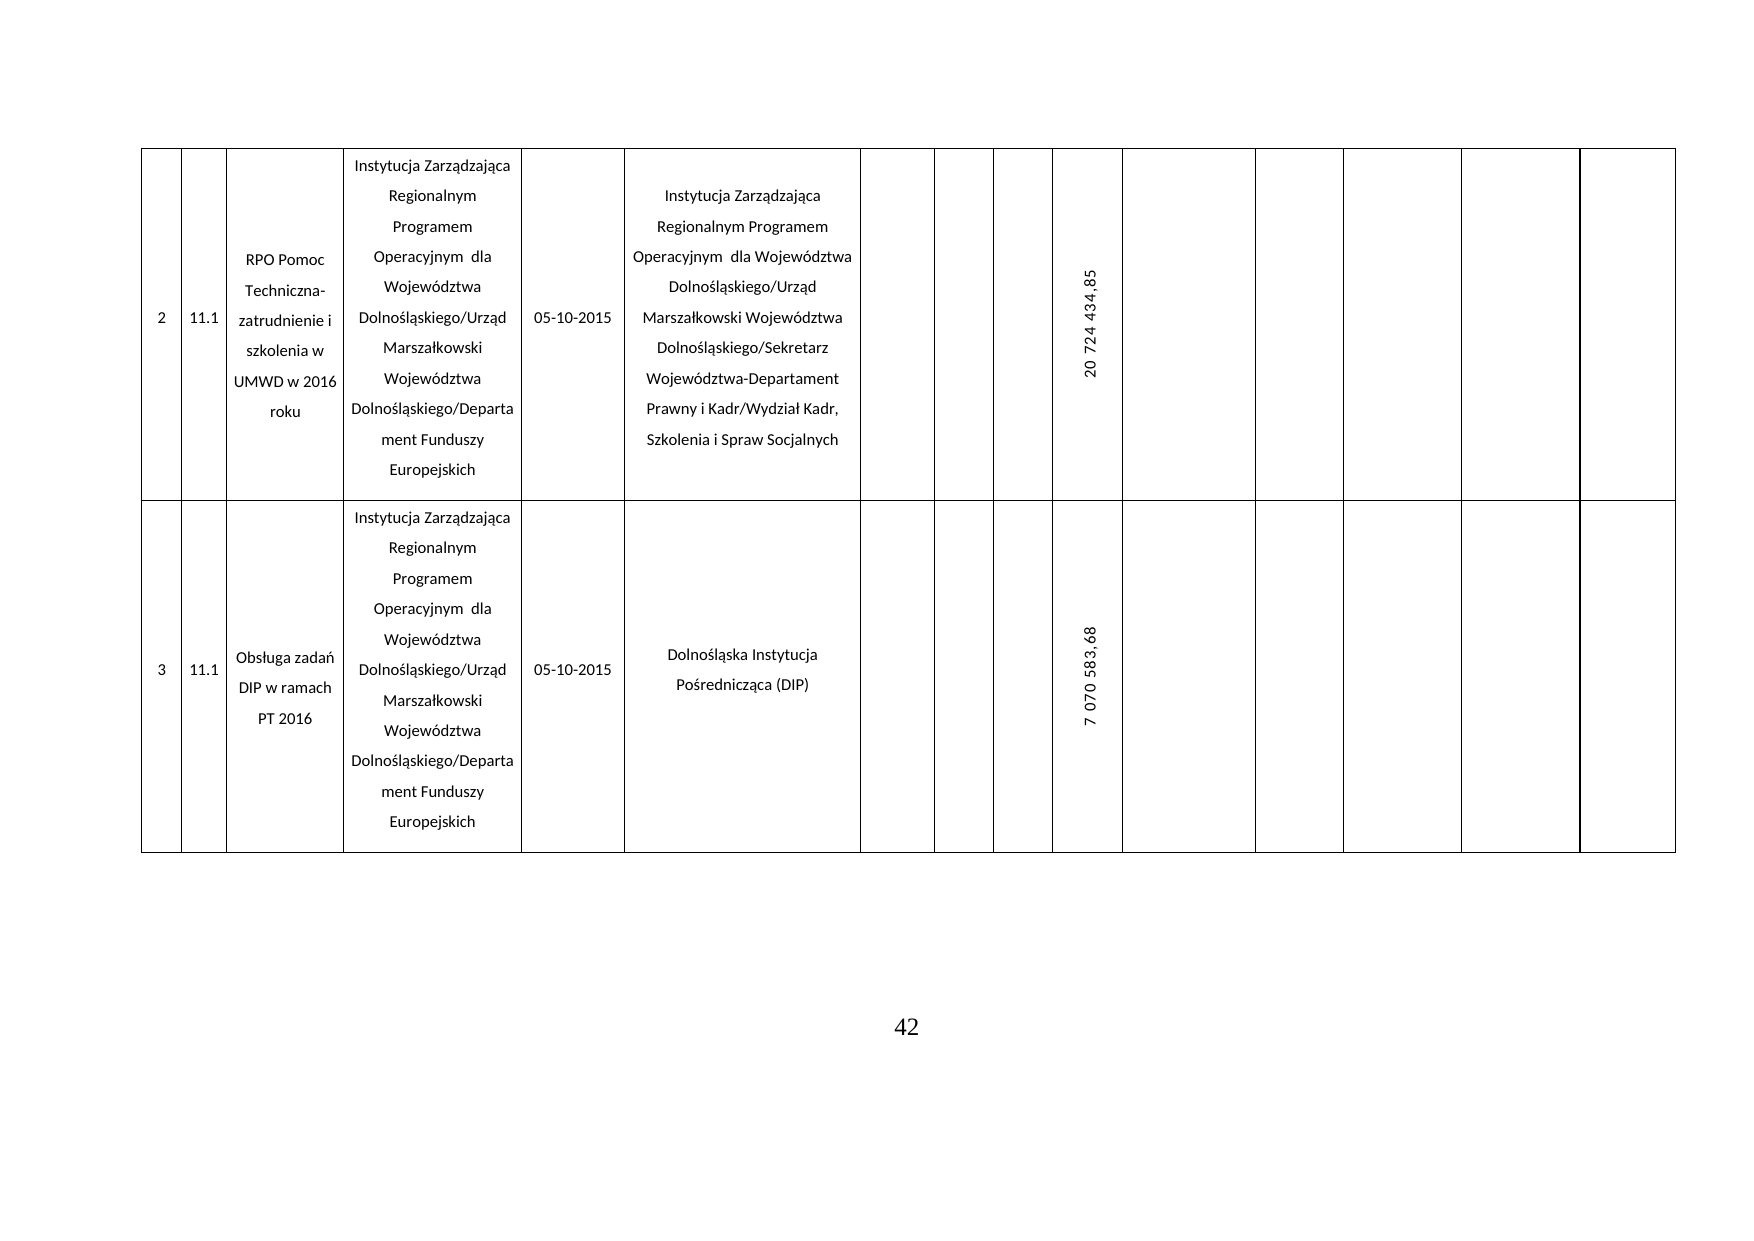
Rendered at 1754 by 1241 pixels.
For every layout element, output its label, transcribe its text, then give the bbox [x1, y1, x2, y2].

table_cell [861, 149, 934, 500]
table_cell 05-10-2015 [522, 501, 624, 852]
table_cell [994, 149, 1052, 500]
table_cell [1256, 501, 1343, 852]
table_cell [1581, 501, 1675, 852]
table_cell [1344, 149, 1461, 500]
table_cell [935, 149, 993, 500]
table_cell 7 070 583,68 [1053, 501, 1122, 852]
table_cell Instytucja Zarządzająca Regionalnym Programem Operacyjnym dla Województwa Dolnośląskiego/Urząd Marszałkowski Województwa Dolnośląskiego/Sekretarz Województwa-Departament Prawny i Kadr/Wydział Kadr, Szkolenia i Spraw Socjalnych [625, 149, 860, 500]
table_cell RPO Pomoc Techniczna-zatrudnienie i szkolenia w UMWD w 2016 roku [227, 149, 343, 500]
table_cell 05-10-2015 [522, 149, 624, 500]
table_cell 20 724 434,85 [1053, 149, 1122, 500]
table_cell Obsługa zadań DIP w ramach PT 2016 [227, 501, 343, 852]
table_cell [1581, 149, 1675, 500]
table_cell [1256, 149, 1343, 500]
table_cell [1123, 501, 1255, 852]
table_cell Instytucja Zarządzająca Regionalnym Programem Operacyjnym dla Województwa Dolnośląskiego/Urząd Marszałkowski Województwa Dolnośląskiego/Departament Funduszy Europejskich [344, 501, 521, 852]
table_cell [935, 501, 993, 852]
table_cell 11.1 [182, 501, 226, 852]
table_cell 11.1 [182, 149, 226, 500]
table_cell [1462, 149, 1579, 500]
table_cell [861, 501, 934, 852]
table_cell 2 [142, 149, 181, 500]
table_cell [1344, 501, 1461, 852]
table_cell [1462, 501, 1579, 852]
table_cell [994, 501, 1052, 852]
table_cell 3 [142, 501, 181, 852]
table_cell [1123, 149, 1255, 500]
table_cell Instytucja Zarządzająca Regionalnym Programem Operacyjnym dla Województwa Dolnośląskiego/Urząd Marszałkowski Województwa Dolnośląskiego/Departament Funduszy Europejskich [344, 149, 521, 500]
table_cell Dolnośląska Instytucja Pośrednicząca (DIP) [625, 501, 860, 852]
